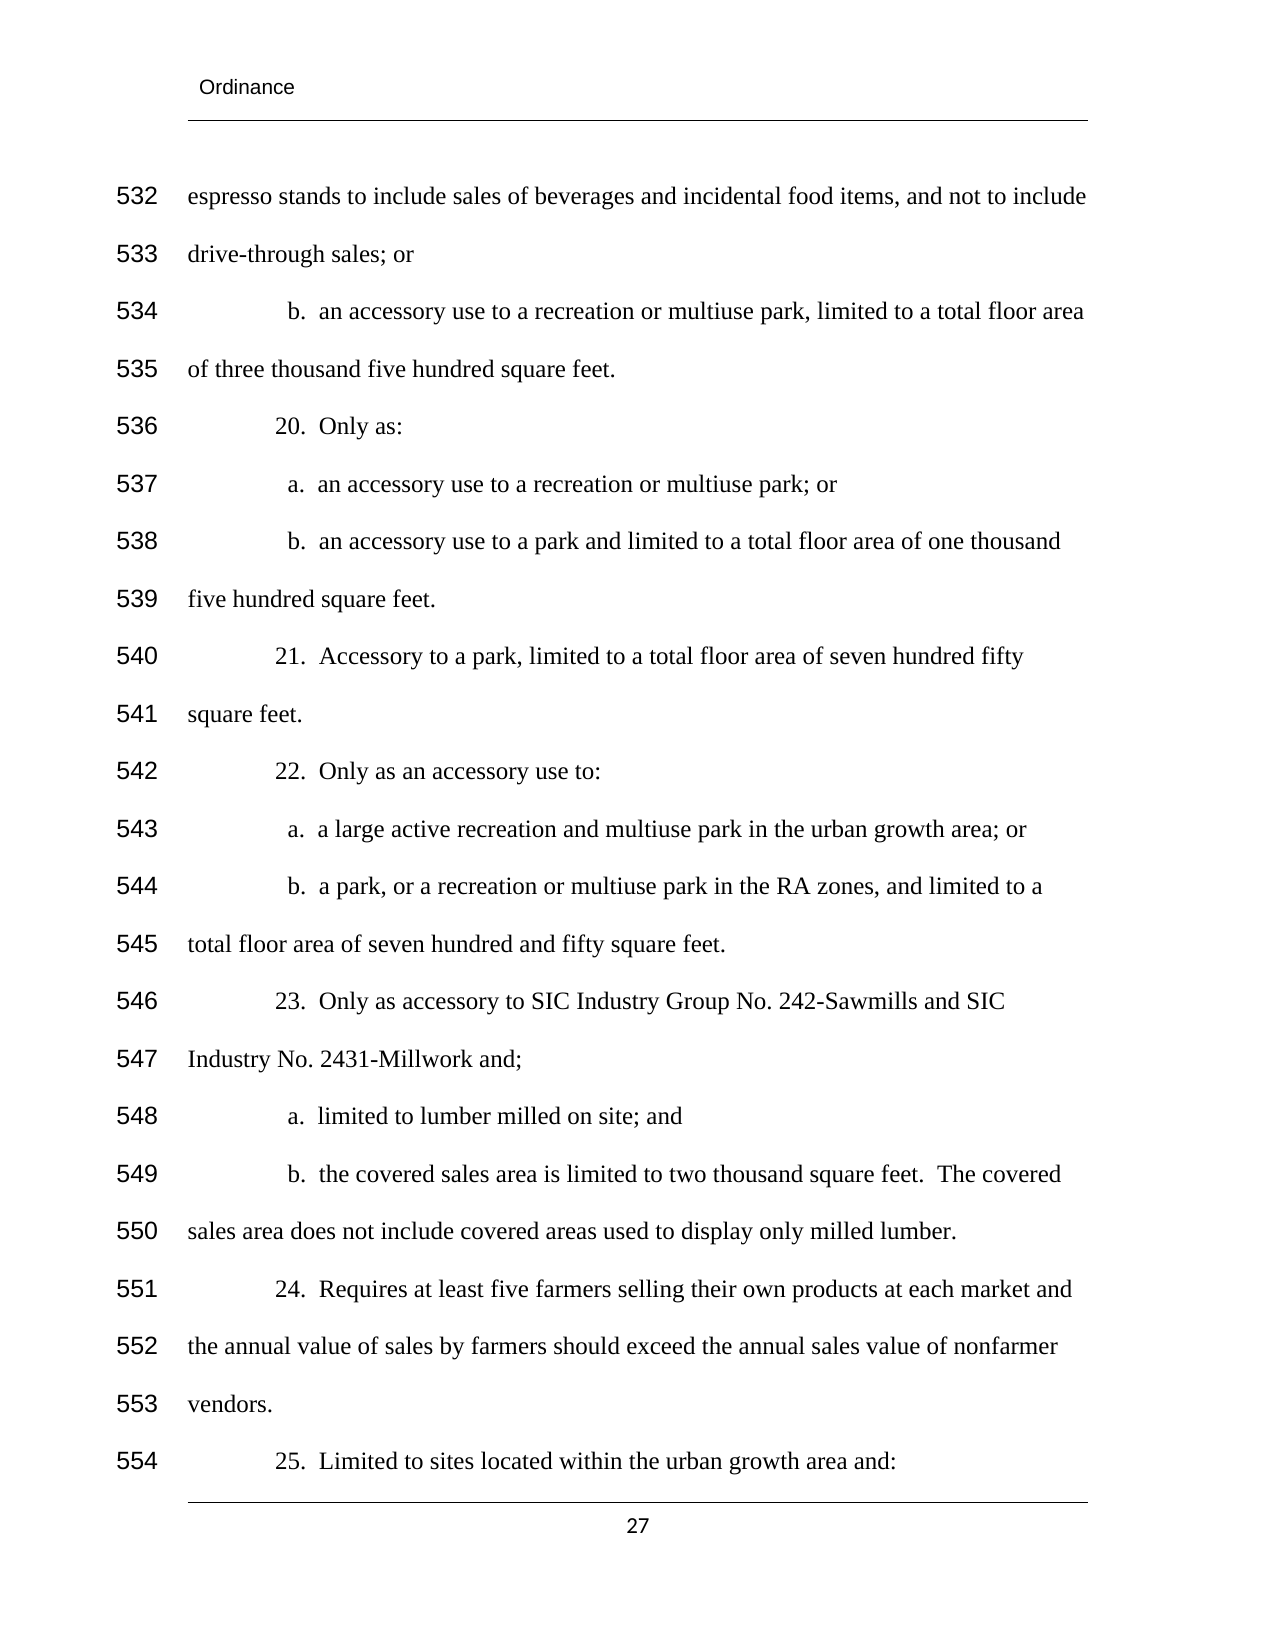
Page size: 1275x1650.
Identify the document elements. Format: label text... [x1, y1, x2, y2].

text b. a park, or a recreation or multiuse park in the RA zones, and limited to a total floor area of seven hundred and fifty square feet. [187, 871, 1087, 957]
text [187, 181, 1087, 267]
text 21. Accessory to a park, limited to a total floor area of seven hundred fifty square feet. [187, 641, 1087, 727]
text a. limited to lumber milled on site; and [187, 1101, 1087, 1130]
text 22. Only as an accessory use to: [187, 756, 1087, 785]
text a. an accessory use to a recreation or multiuse park; or [187, 469, 1087, 497]
text a. a large active recreation and multiuse park in the urban growth area; or [187, 814, 1087, 842]
text 20. Only as: [187, 411, 1087, 440]
text 24. Requires at least five farmers selling their own products at each market and the annual value of sales by farmers should exceed the annual sales value of nonfarmer vendors. [187, 1274, 1087, 1417]
text b. an accessory use to a recreation or multiuse park, limited to a total floor area of three thousand five hundred square feet. [187, 296, 1087, 382]
text b. an accessory use to a park and limited to a total floor area of one thousand five hundred square feet. [187, 526, 1087, 612]
text b. the covered sales area is limited to two thousand square feet. The covered sales area does not include covered areas used to display only milled lumber. [187, 1159, 1087, 1245]
text 23. Only as accessory to SIC Industry Group No. 242-Sawmills and SIC Industry No. 2431-Millwork and; [187, 986, 1087, 1072]
text 25. Limited to sites located within the urban growth area and: [187, 1446, 1087, 1475]
